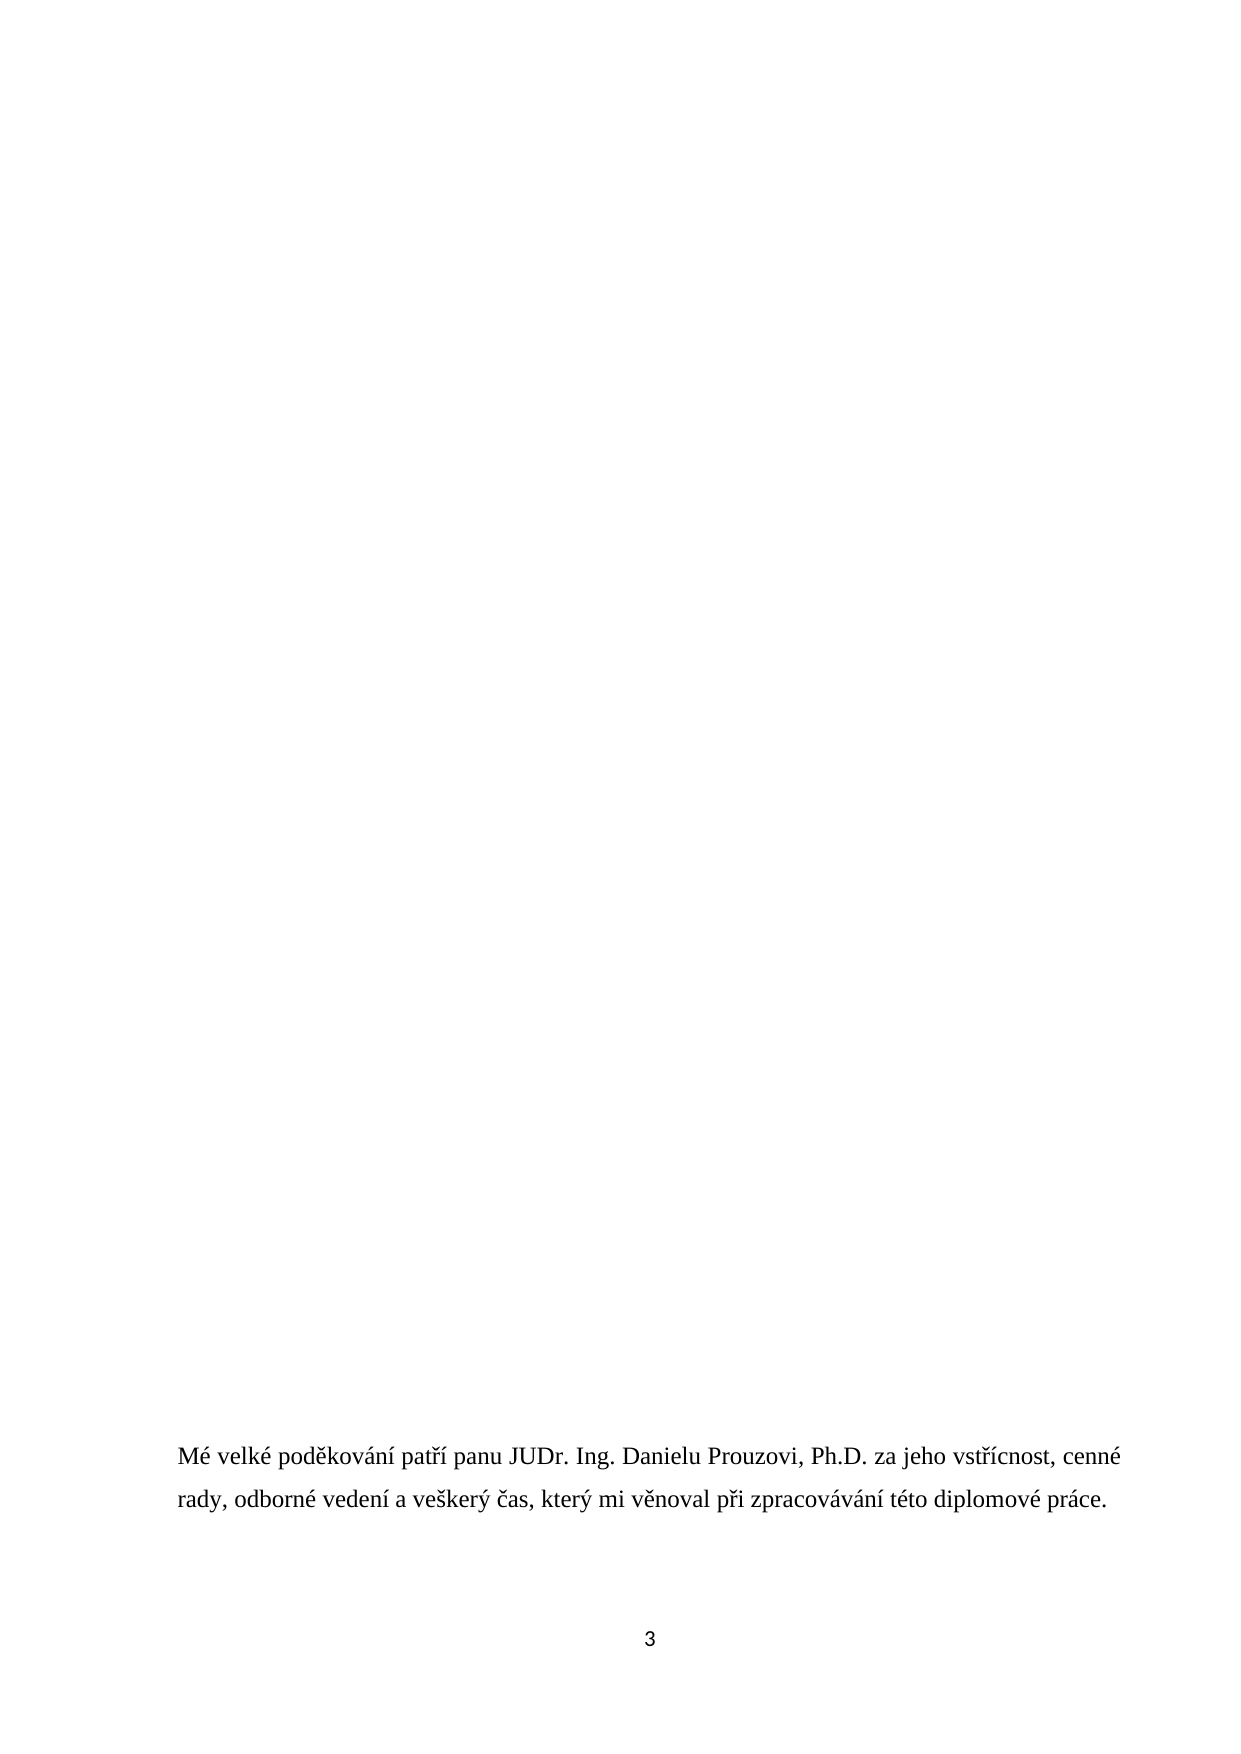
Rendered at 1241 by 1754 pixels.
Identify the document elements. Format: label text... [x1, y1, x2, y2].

text Mé velké poděkování patří panu JUDr. Ing. Danielu Prouzovi, Ph.D. za jeho vstřícnost, cenné rady, odborné vedení a veškerý čas, který mi věnoval při zpracovávání této diplomové práce. [177, 1441, 1122, 1513]
